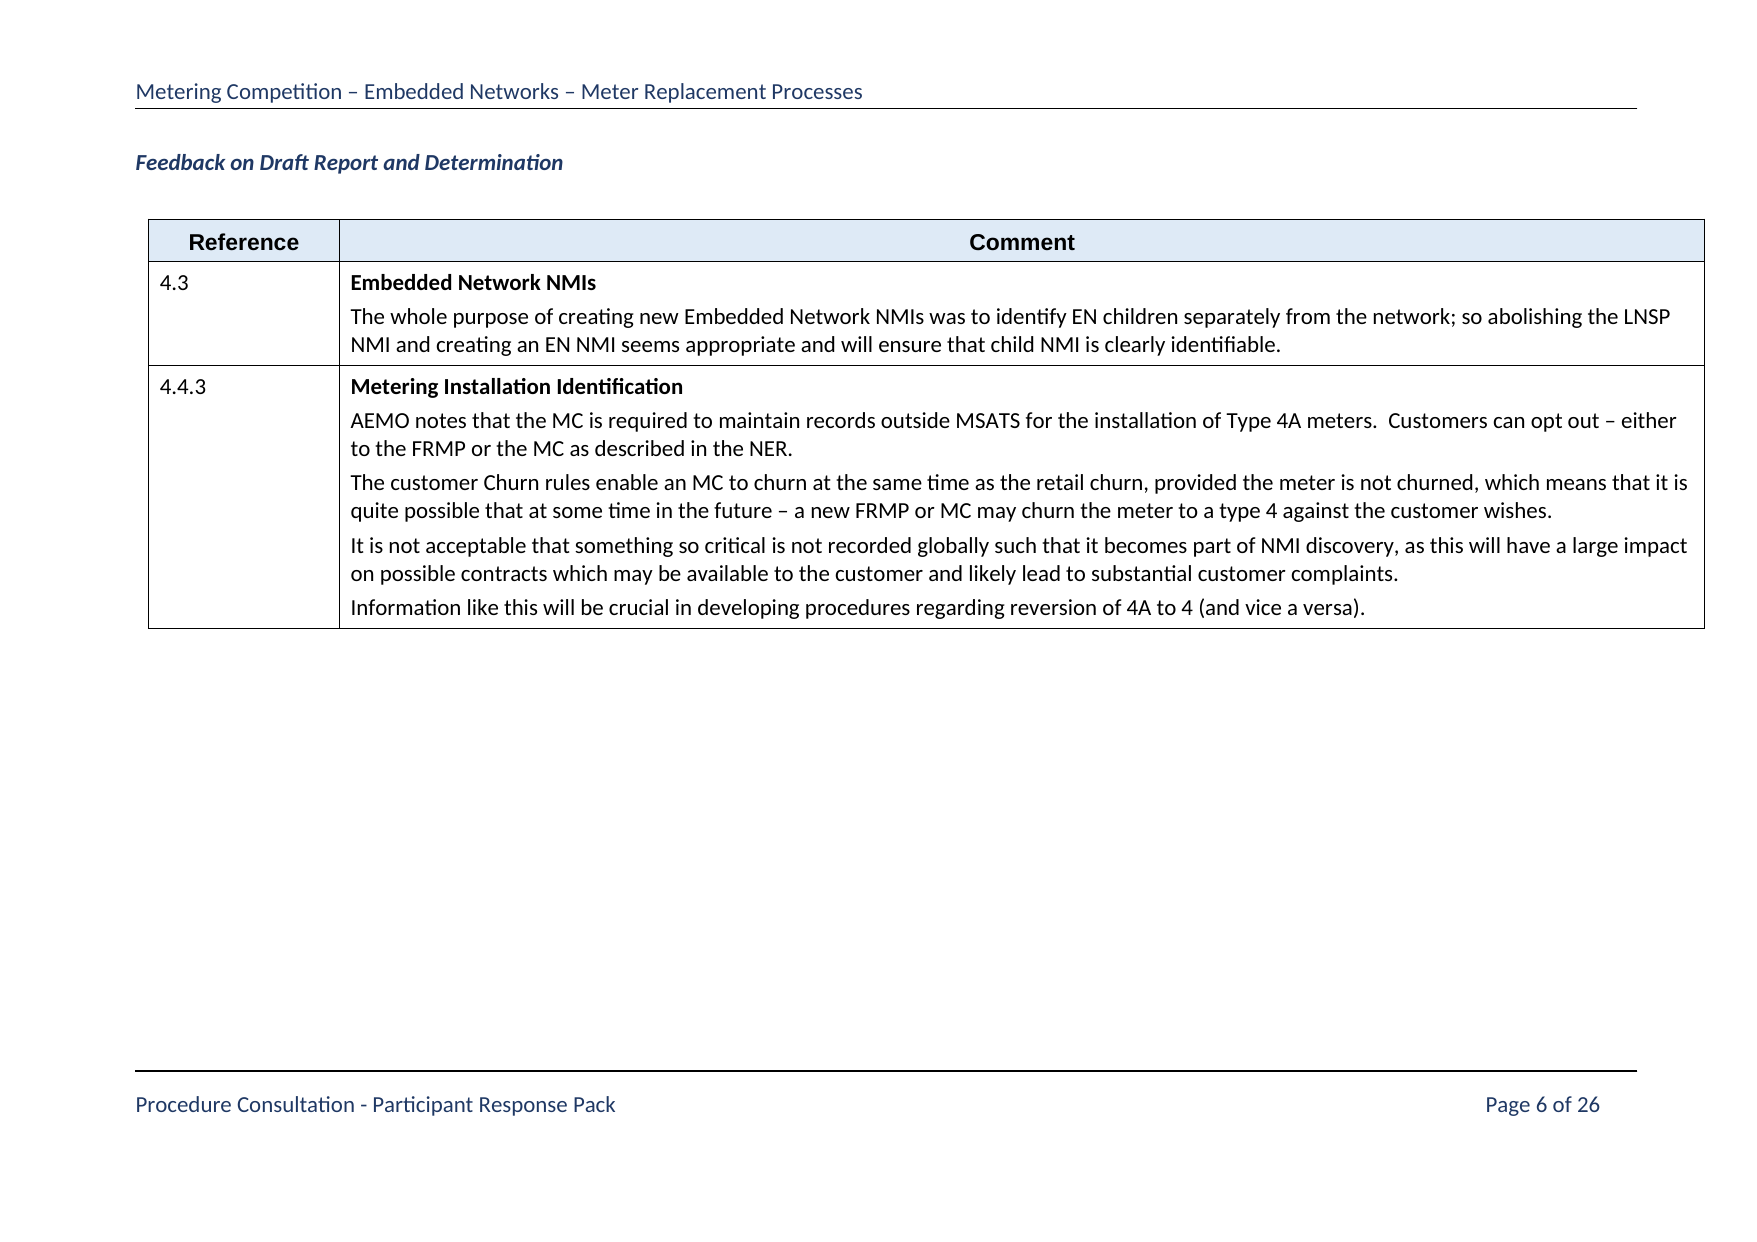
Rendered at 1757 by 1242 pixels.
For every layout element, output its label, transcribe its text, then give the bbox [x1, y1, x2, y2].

table_cell Embedded Network NMIs The whole purpose of creating new Embedded Network NMIs was to identify EN children separately from the network; so abolishing the LNSP NMI and creating an EN NMI seems appropriate and will ensure that child NMI is clearly identifiable. [340, 262, 1704, 365]
table_cell 4.4.3 [149, 366, 339, 627]
table_cell 4.3 [149, 262, 339, 365]
text Feedback on Draft Report and Determination [135, 148, 1637, 176]
table_header Comment [340, 220, 1704, 261]
table_header Reference [149, 220, 339, 261]
table_cell Metering Installation Identification AEMO notes that the MC is required to maintain records outside MSATS for the installation of Type 4A meters. Customers can opt out – either to the FRMP or the MC as described in the NER. The customer Churn rules enable an MC to churn at the same time as the retail churn, provided the meter is not churned, which means that it is quite possible that at some time in the future – a new FRMP or MC may churn the meter to a type 4 against the customer wishes. It is not acceptable that something so critical is not recorded globally such that it becomes part of NMI discovery, as this will have a large impact on possible contracts which may be available to the customer and likely lead to substantial customer complaints. Information like this will be crucial in developing procedures regarding reversion of 4A to 4 (and vice a versa). [340, 366, 1704, 627]
